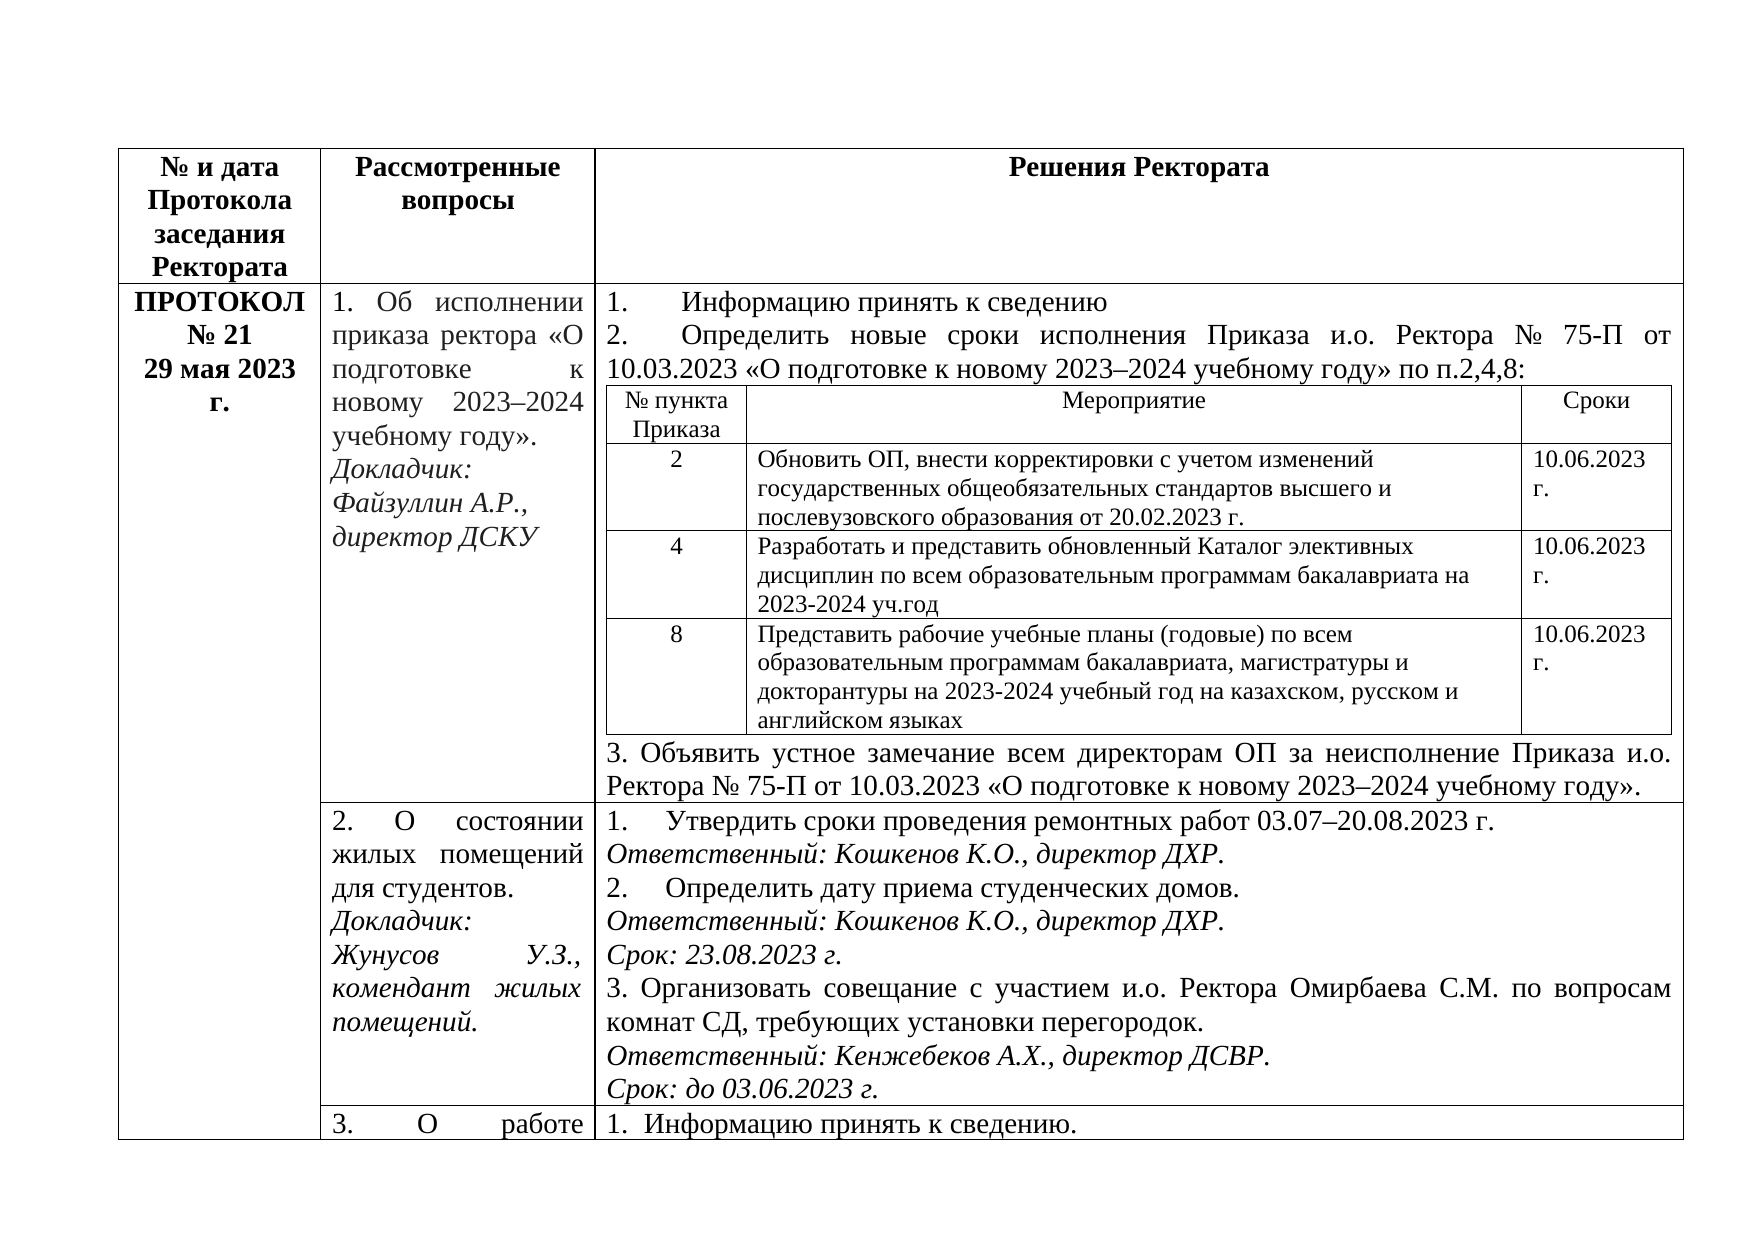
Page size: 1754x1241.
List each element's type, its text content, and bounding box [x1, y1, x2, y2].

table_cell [596, 1106, 1683, 1139]
table_cell Информацию принять к сведению Определить новые сроки исполнения Приказа и.о. Ректора № 75-П от 10.03.2023 «О подготовке к новому 2023–2024 учебному году» по п.2,4,8: 3. Объявить устное замечание всем директорам ОП за неисполнение Приказа и.о. Ректора № 75-П от 10.03.2023 «О подготовке к новому 2023–2024 учебному году». [596, 284, 1683, 802]
table_cell 1. Об исполнении приказа ректора «О подготовке к новому 2023–2024 учебному году». Докладчик: Файзуллин А.Р., директор ДСКУ [321, 284, 594, 802]
table_header Решения Ректората [596, 149, 1683, 283]
table_header № и дата Протокола заседания Ректората [119, 149, 320, 283]
table_cell 2. О состоянии жилых помещений для студентов. Докладчик: Жунусов У.З., комендант жилых помещений. [321, 803, 594, 1105]
table_cell ПРОТОКОЛ № 21 29 мая 2023 г. [119, 284, 320, 1139]
table_cell Утвердить сроки проведения ремонтных работ 03.07–20.08.2023 г. Ответственный: Кошкенов К.О., директор ДХР. Определить дату приема студенческих домов. Ответственный: Кошкенов К.О., директор ДХР. Срок: 23.08.2023 г. 3. Организовать совещание с участием и.о. Ректора Омирбаева С.М. по вопросам комнат СД, требующих установки перегородок. Ответственный: Кенжебеков А.Х., директор ДСВР. Срок: до 03.06.2023 г. [596, 803, 1683, 1105]
table_header Рассмотренные вопросы [321, 149, 594, 283]
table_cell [321, 1106, 594, 1139]
